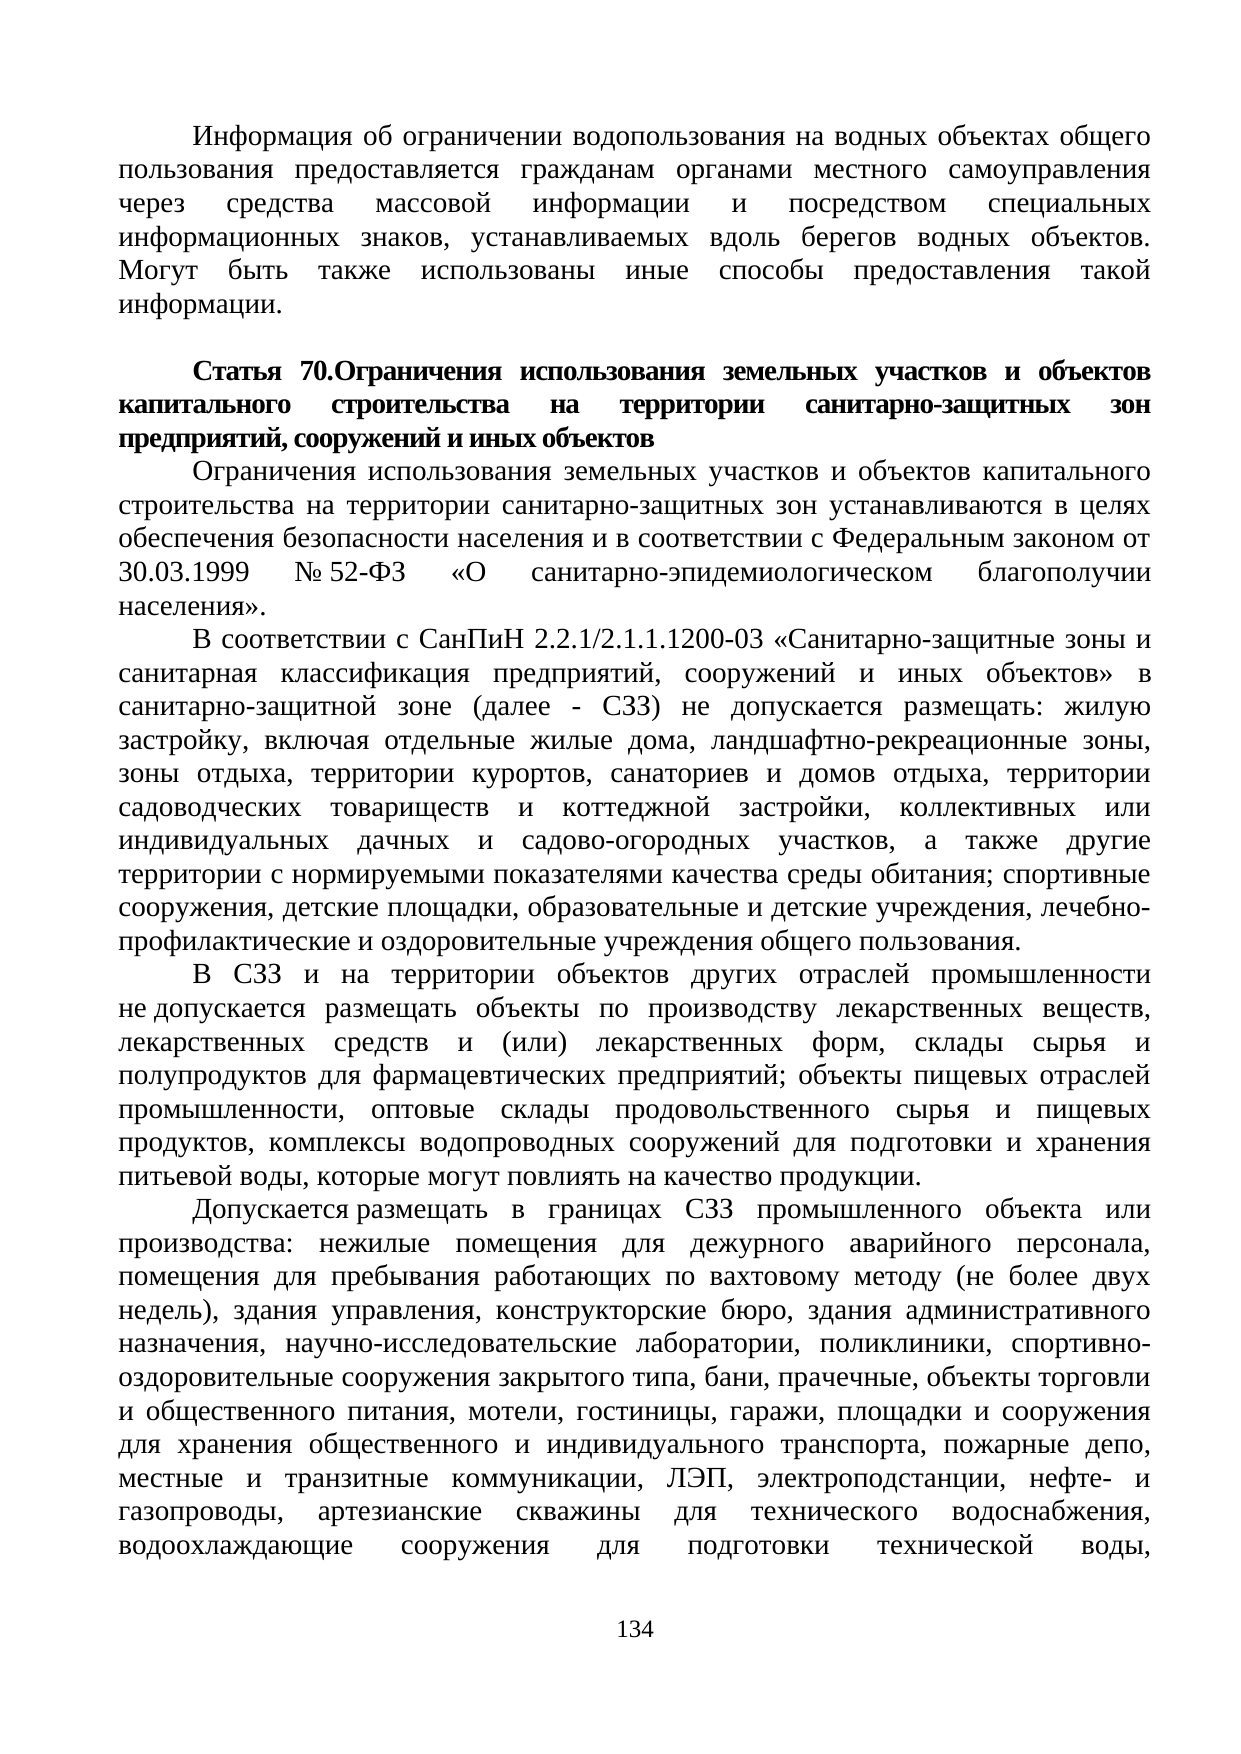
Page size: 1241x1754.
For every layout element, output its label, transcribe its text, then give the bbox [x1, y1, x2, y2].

text В СЗЗ и на территории объектов других отраслей промышленности не допускается размещать объекты по производству лекарственных веществ, лекарственных средств и (или) лекарственных форм, склады сырья и полупродуктов для фармацевтических предприятий; объекты пищевых отраслей промышленности, оптовые склады продовольственного сырья и пищевых продуктов, комплексы водопроводных сооружений для подготовки и хранения питьевой воды, которые могут повлиять на качество продукции. [118, 957, 1152, 1191]
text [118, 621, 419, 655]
text Информация об ограничении водопользования на водных объектах общего пользования предоставляется гражданам органами местного самоуправления через средства массовой информации и посредством специальных информационных знаков, устанавливаемых вдоль берегов водных объектов. Могут быть также использованы иные способы предоставления такой информации. [118, 118, 1152, 319]
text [118, 1191, 1152, 1560]
text Ограничения использования земельных участков и объектов капитального строительства на территории санитарно-защитных зон устанавливаются в целях обеспечения безопасности населения и в соответствии с Федеральным законом от 30.03.1999 № 52-ФЗ «О санитарно-эпидемиологическом благополучии населения». [118, 453, 1152, 621]
text В соответствии с СанПиН 2.2.1/2.1.1.1200-03 «Санитарно-защитные зоны и санитарная классификация предприятий, сооружений и иных объектов» в санитарно-защитной зоне (далее - СЗЗ) не допускается размещать: жилую застройку, включая отдельные жилые дома, ландшафтно-рекреационные зоны, зоны отдыха, территории курортов, санаториев и домов отдыха, территории садоводческих товариществ и коттеджной застройки, коллективных или индивидуальных дачных и садово-огородных участков, а также другие территории с нормируемыми показателями качества среды обитания; спортивные сооружения, детские площадки, образовательные и детские учреждения, лечебно-профилактические и оздоровительные учреждения общего пользования. [118, 655, 1152, 957]
subtitle Статья 70.Ограничения использования земельных участков и объектов капитального строительства на территории санитарно-защитных зон предприятий, сооружений и иных объектов [118, 353, 1152, 453]
